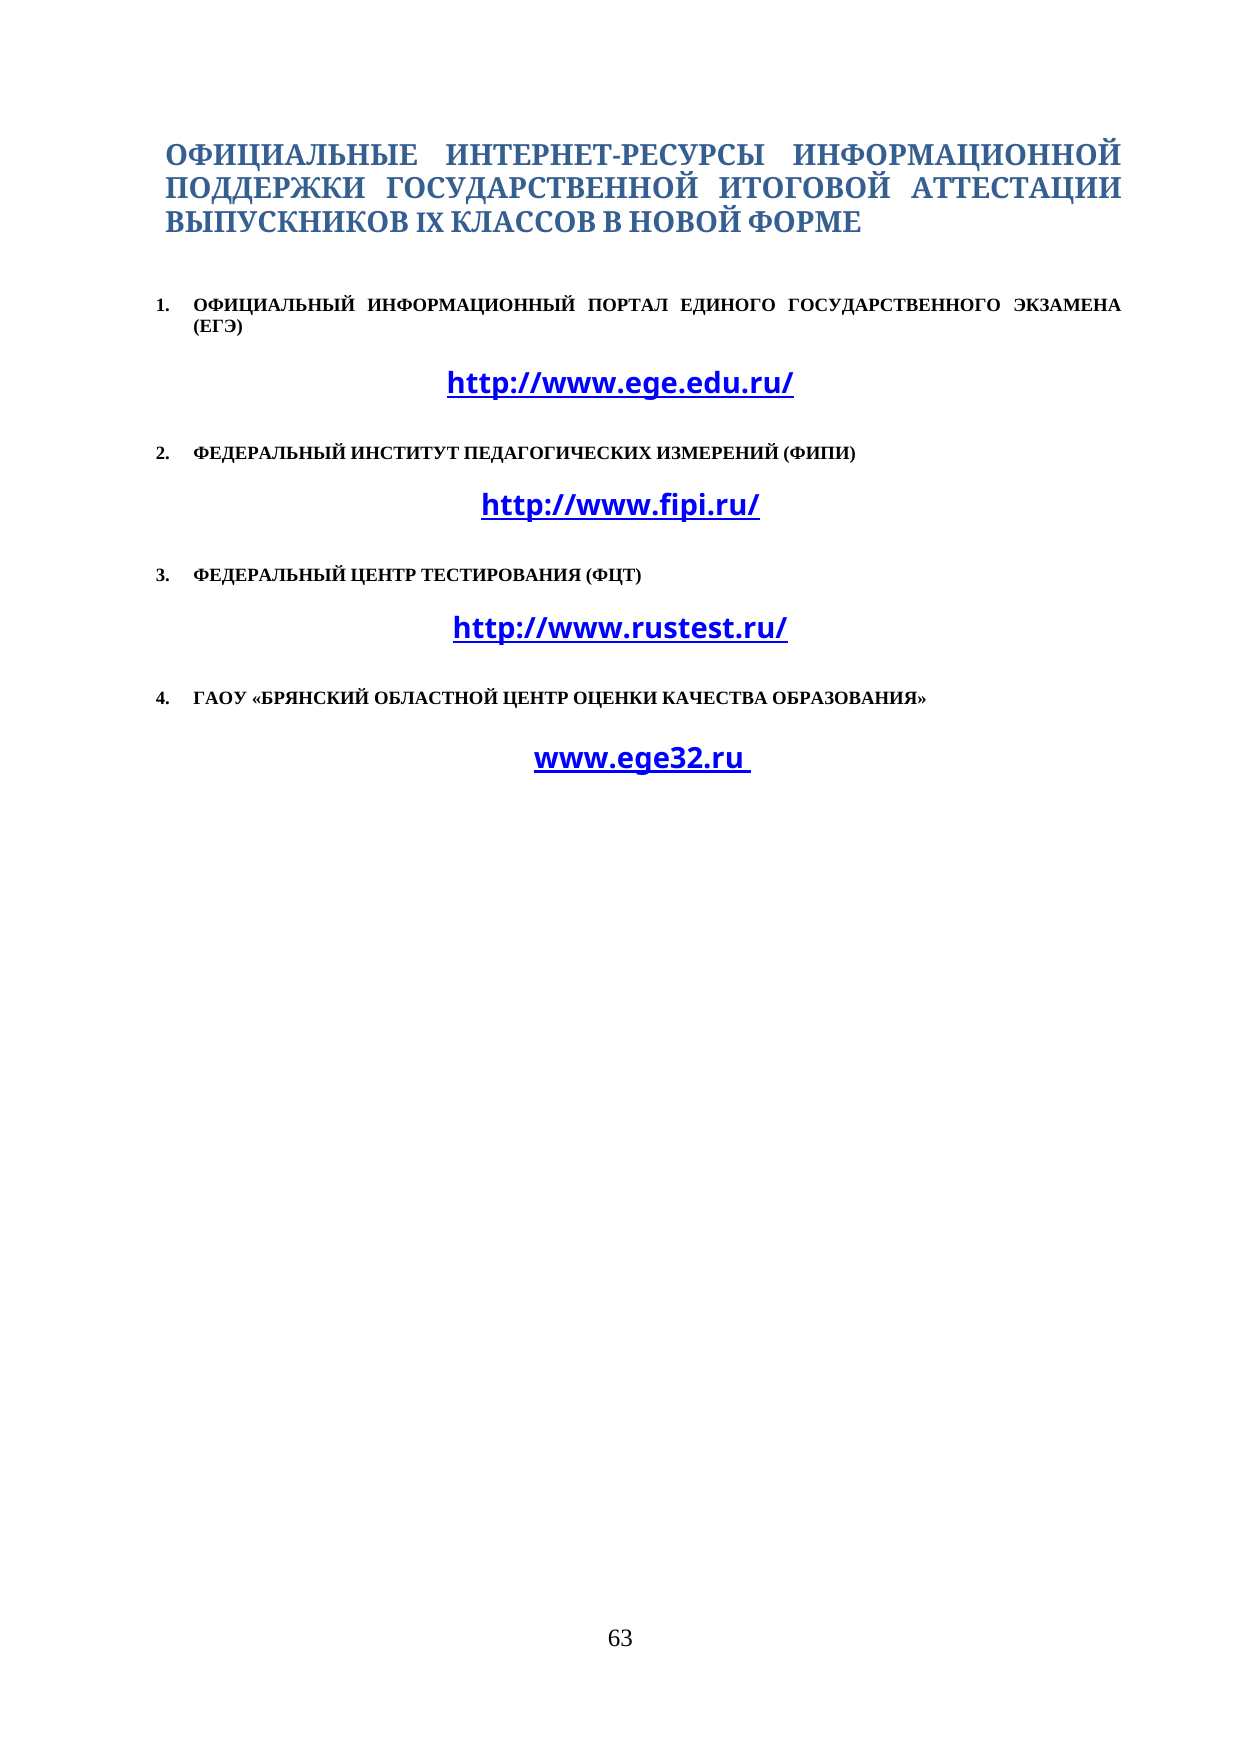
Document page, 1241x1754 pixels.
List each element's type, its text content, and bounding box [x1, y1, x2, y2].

list ФЕДЕРАЛЬНЫЙ ИНСТИТУТ ПЕДАГОГИЧЕСКИХ ИЗМЕРЕНИЙ (ФИПИ) [156, 442, 1122, 463]
subtitle Официальные интернет-ресурсы информационной поддержки государственной итоговой аттестации выпускников IX классов в новой форме [165, 139, 1122, 239]
list ОФИЦИАЛЬНЫЙ ИНФОРМАЦИОННЫЙ ПОРТАЛ ЕДИНОГО ГОСУДАРСТВЕННОГО ЭКЗАМЕНА (ЕГЭ) [156, 293, 1122, 337]
text www.ege32.ru [156, 737, 1122, 777]
text http://www.fipi.ru/ [118, 485, 1122, 524]
text http://www.rustest.ru/ [118, 607, 1122, 647]
list ГАОУ «БРЯНСКИЙ ОБЛАСТНОЙ ЦЕНТР ОЦЕНКИ КАЧЕСТВА ОБРАЗОВАНИЯ» [156, 687, 1122, 708]
list ФЕДЕРАЛЬНЫЙ ЦЕНТР ТЕСТИРОВАНИЯ (ФЦТ) [156, 564, 1122, 586]
text http://www.ege.edu.ru/ [118, 362, 1122, 402]
